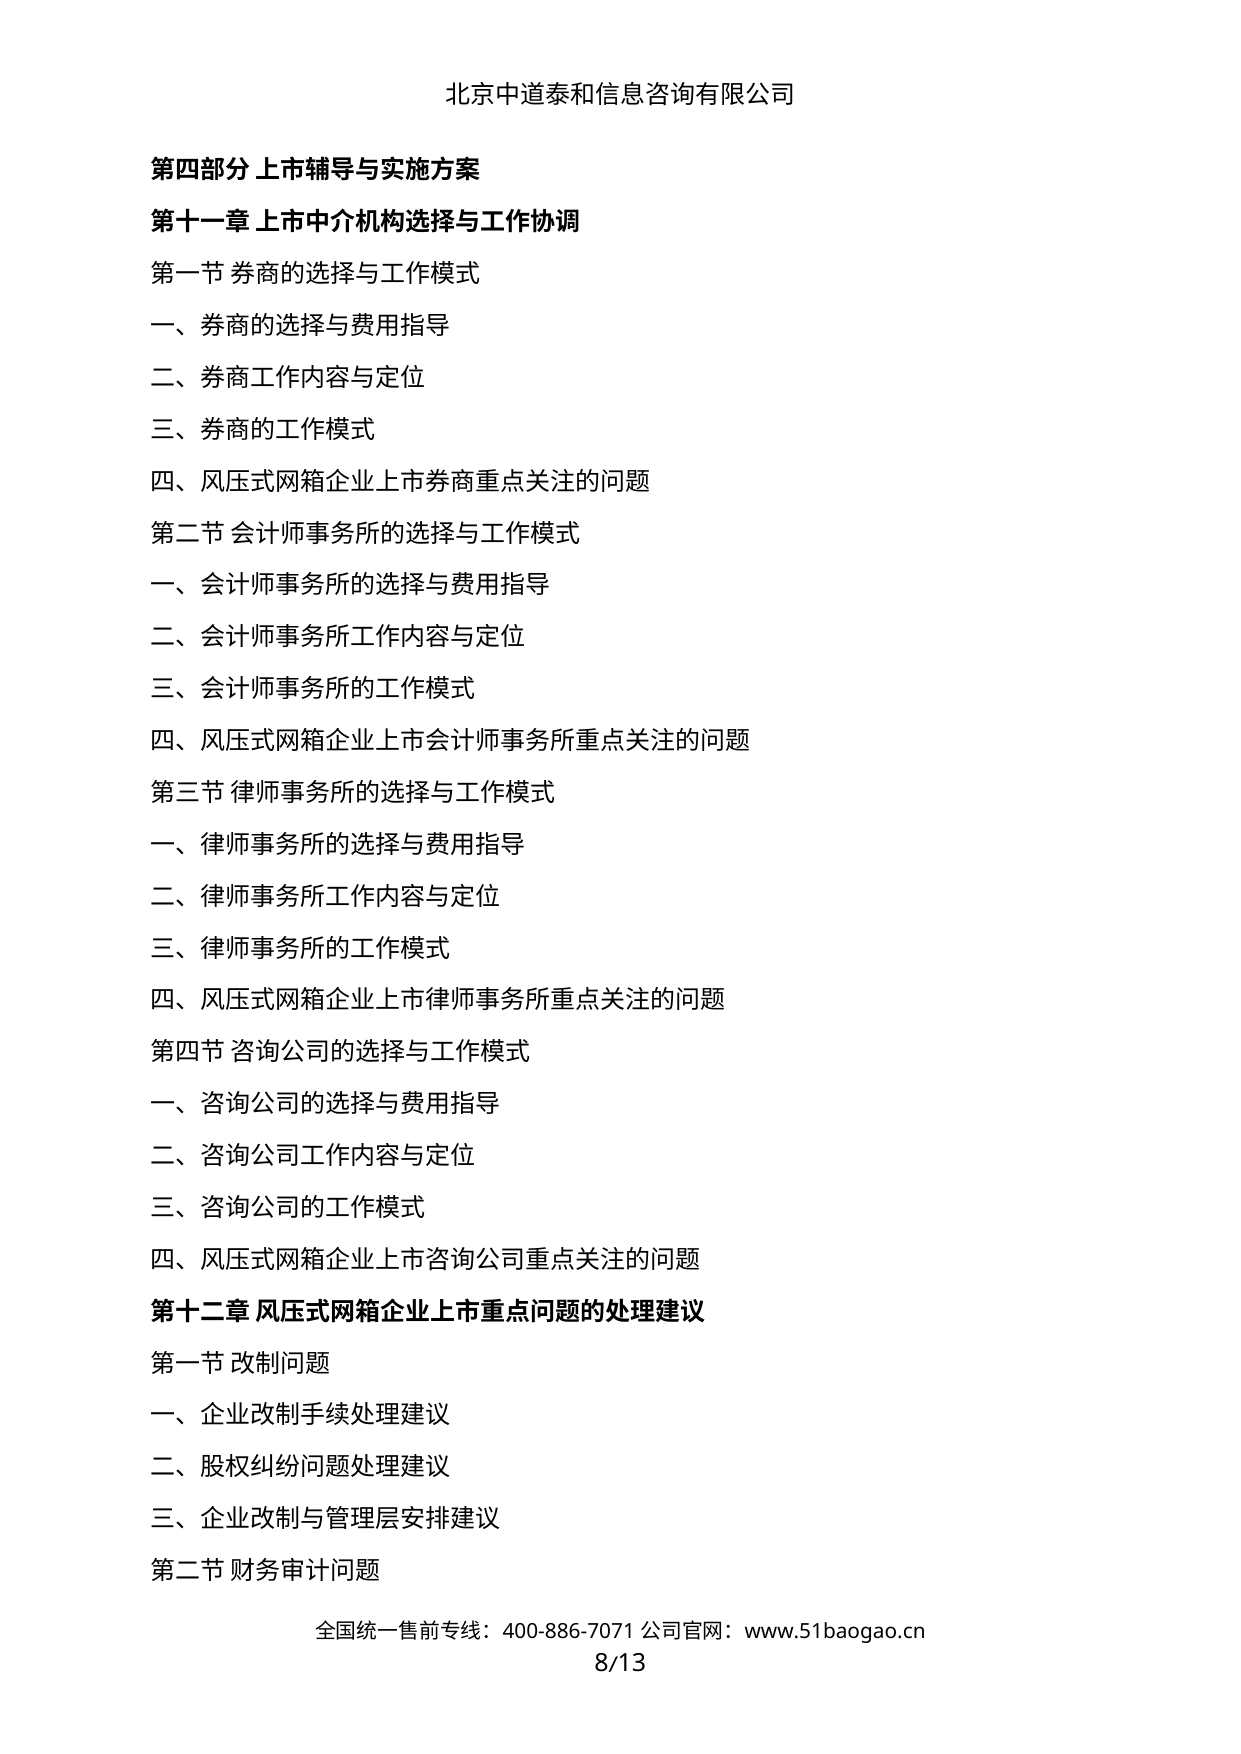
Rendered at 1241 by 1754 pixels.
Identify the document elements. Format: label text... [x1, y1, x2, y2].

text 三、会计师事务所的工作模式 [150, 669, 1090, 705]
text 三、企业改制与管理层安排建议 [150, 1499, 1090, 1535]
text 二、股权纠纷问题处理建议 [150, 1447, 1090, 1483]
text 四、风压式网箱企业上市券商重点关注的问题 [150, 461, 1090, 497]
text 二、律师事务所工作内容与定位 [150, 876, 1090, 912]
text 第十二章 风压式网箱企业上市重点问题的处理建议 [150, 1291, 1090, 1327]
text 三、券商的工作模式 [150, 409, 1090, 446]
text 三、律师事务所的工作模式 [150, 928, 1090, 964]
text 四、风压式网箱企业上市会计师事务所重点关注的问题 [150, 721, 1090, 757]
text 四、风压式网箱企业上市律师事务所重点关注的问题 [150, 980, 1090, 1016]
text 第四节 咨询公司的选择与工作模式 [150, 1032, 1090, 1068]
text 第四部分 上市辅导与实施方案 [150, 150, 1090, 186]
text 一、企业改制手续处理建议 [150, 1395, 1090, 1431]
text 一、律师事务所的选择与费用指导 [150, 824, 1090, 861]
text 二、券商工作内容与定位 [150, 357, 1090, 394]
text 二、会计师事务所工作内容与定位 [150, 617, 1090, 653]
text 第十一章 上市中介机构选择与工作协调 [150, 202, 1090, 238]
text 第一节 券商的选择与工作模式 [150, 254, 1090, 290]
text 第三节 律师事务所的选择与工作模式 [150, 772, 1090, 809]
text 一、会计师事务所的选择与费用指导 [150, 565, 1090, 601]
text 一、券商的选择与费用指导 [150, 306, 1090, 342]
text 三、咨询公司的工作模式 [150, 1187, 1090, 1224]
text 第二节 财务审计问题 [150, 1551, 1090, 1587]
text 二、咨询公司工作内容与定位 [150, 1136, 1090, 1172]
text 一、咨询公司的选择与费用指导 [150, 1084, 1090, 1120]
text 第一节 改制问题 [150, 1343, 1090, 1379]
text 四、风压式网箱企业上市咨询公司重点关注的问题 [150, 1239, 1090, 1276]
text 第二节 会计师事务所的选择与工作模式 [150, 513, 1090, 549]
